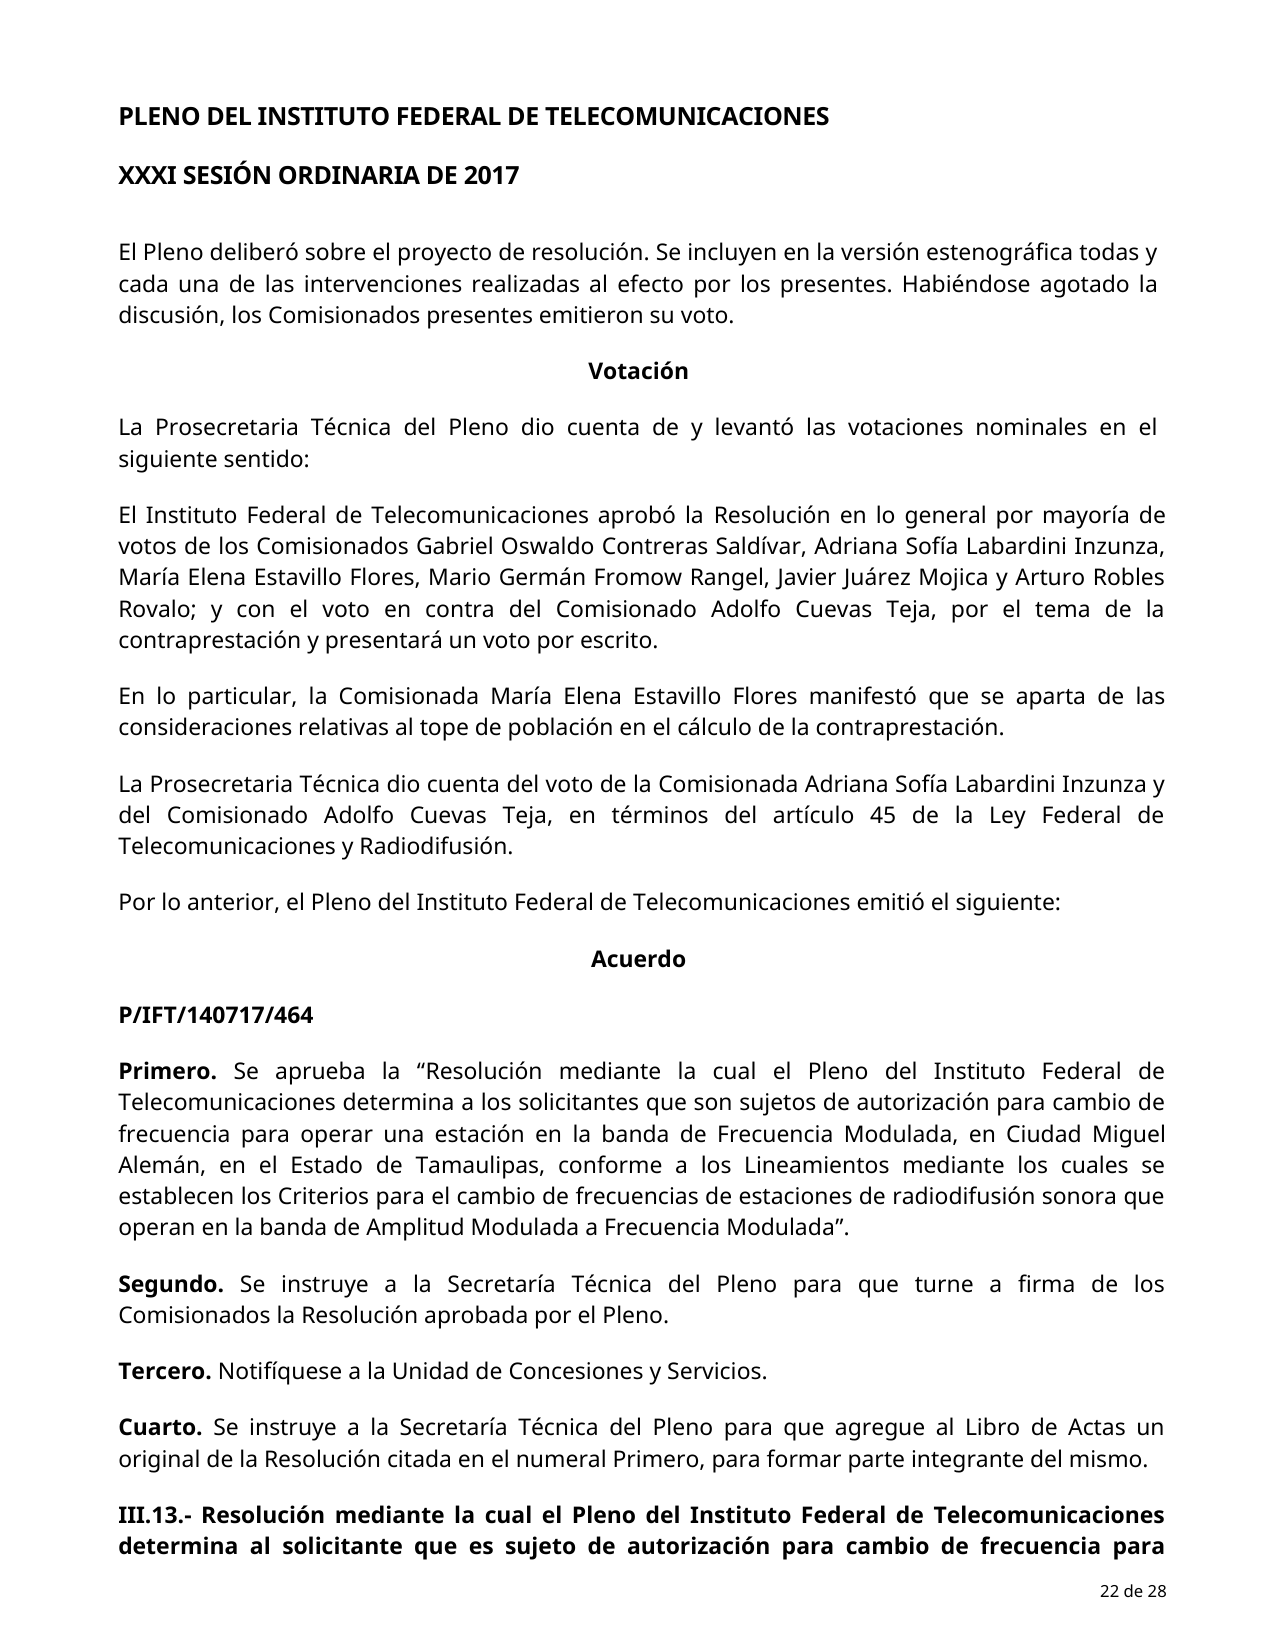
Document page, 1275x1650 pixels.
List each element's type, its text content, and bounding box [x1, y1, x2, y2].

text Acuerdo [118, 942, 1159, 974]
text Cuarto. Se instruye a la Secretaría Técnica del Pleno para que agregue al Libro de Actas un original de la Resolución citada en el numeral Primero, para formar parte integrante del mismo. [118, 1411, 1166, 1474]
text La Prosecretaria Técnica del Pleno dio cuenta de y levantó las votaciones nominales en el siguiente sentido: [118, 411, 1159, 474]
text P/IFT/140717/464 [118, 999, 1166, 1030]
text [118, 1499, 1166, 1561]
text Tercero. Notifíquese a la Unidad de Concesiones y Servicios. [118, 1355, 1166, 1386]
text Segundo. Se instruye a la Secretaría Técnica del Pleno para que turne a firma de los Comisionados la Resolución aprobada por el Pleno. [118, 1267, 1166, 1330]
text Por lo anterior, el Pleno del Instituto Federal de Telecomunicaciones emitió el siguiente: [118, 886, 1159, 917]
text Votación [118, 355, 1159, 386]
text En lo particular, la Comisionada María Elena Estavillo Flores manifestó que se aparta de las consideraciones relativas al tope de población en el cálculo de la contraprestación. [118, 680, 1166, 742]
text El Pleno deliberó sobre el proyecto de resolución. Se incluyen en la versión estenográfica todas y cada una de las intervenciones realizadas al efecto por los presentes. Habiéndose agotado la discusión, los Comisionados presentes emitieron su voto. [118, 236, 1159, 330]
text El Instituto Federal de Telecomunicaciones aprobó la Resolución en lo general por mayoría de votos de los Comisionados Gabriel Oswaldo Contreras Saldívar, Adriana Sofía Labardini Inzunza, María Elena Estavillo Flores, Mario Germán Fromow Rangel, Javier Juárez Mojica y Arturo Robles Rovalo; y con el voto en contra del Comisionado Adolfo Cuevas Teja, por el tema de la contraprestación y presentará un voto por escrito. [118, 499, 1166, 655]
text Primero. Se aprueba la “Resolución mediante la cual el Pleno del Instituto Federal de Telecomunicaciones determina a los solicitantes que son sujetos de autorización para cambio de frecuencia para operar una estación en la banda de Frecuencia Modulada, en Ciudad Miguel Alemán, en el Estado de Tamaulipas, conforme a los Lineamientos mediante los cuales se establecen los Criterios para el cambio de frecuencias de estaciones de radiodifusión sonora que operan en la banda de Amplitud Modulada a Frecuencia Modulada”. [118, 1055, 1166, 1242]
text La Prosecretaria Técnica dio cuenta del voto de la Comisionada Adriana Sofía Labardini Inzunza y del Comisionado Adolfo Cuevas Teja, en términos del artículo 45 de la Ley Federal de Telecomunicaciones y Radiodifusión. [118, 767, 1166, 861]
